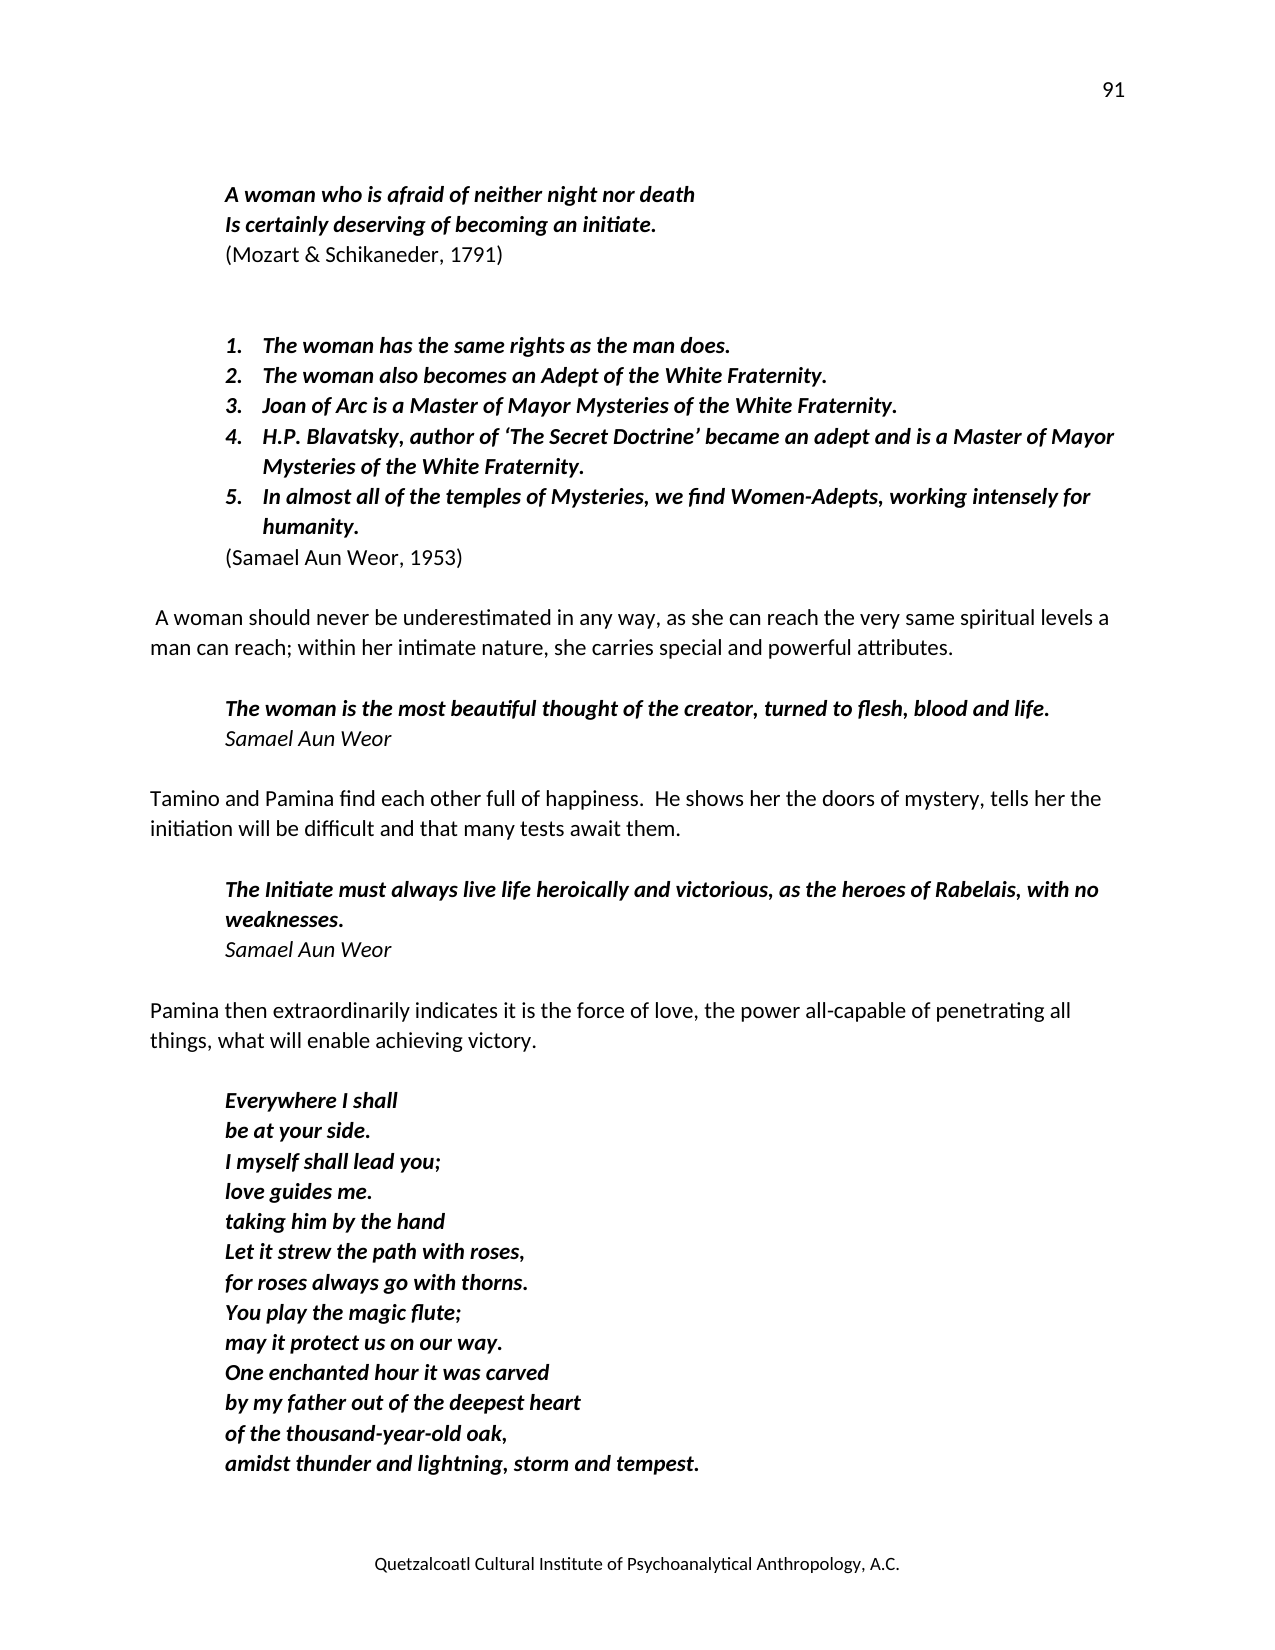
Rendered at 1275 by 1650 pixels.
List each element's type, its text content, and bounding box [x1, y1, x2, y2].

text be at your side. [225, 1117, 1125, 1145]
list Joan of Arc is a Master of Mayor Mysteries of the White Fraternity. [225, 392, 1125, 420]
text for roses always go with thorns. [225, 1268, 1125, 1296]
text taking him by the hand [225, 1207, 1125, 1235]
text Samael Aun Weor [225, 724, 1125, 752]
list In almost all of the temples of Mysteries, we find Women-Adepts, working intensely for humanity. [225, 482, 1125, 541]
text Samael Aun Weor [225, 935, 1125, 963]
text The Initiate must always live life heroically and victorious, as the heroes of Rabelais, with no weaknesses. [225, 875, 1125, 933]
text amidst thunder and lightning, storm and tempest. [225, 1449, 1125, 1477]
text love guides me. [225, 1177, 1125, 1205]
text may it protect us on our way. [225, 1328, 1125, 1356]
list The woman also becomes an Adept of the White Fraternity. [225, 361, 1125, 389]
text One enchanted hour it was carved [225, 1358, 1125, 1386]
text of the thousand-year-old oak, [225, 1419, 1125, 1447]
text Tamino and Pamina find each other full of happiness. He shows her the doors of mystery, tells her the initiation will be difficult and that many tests await them. [150, 784, 1125, 843]
list H.P. Blavatsky, author of ‘The Secret Doctrine’ became an adept and is a Master of Mayor Mysteries of the White Fraternity. [225, 422, 1125, 480]
text You play the magic flute; [225, 1298, 1125, 1326]
text Let it strew the path with roses, [225, 1237, 1125, 1266]
text Everywhere I shall [225, 1086, 1125, 1114]
list The woman has the same rights as the man does. [225, 331, 1125, 359]
text by my father out of the deepest heart [225, 1388, 1125, 1417]
text The woman is the most beautiful thought of the creator, turned to flesh, blood and life. [225, 694, 1125, 722]
text Is certainly deserving of becoming an initiate. [225, 210, 1125, 238]
text I myself shall lead you; [225, 1147, 1125, 1175]
text A woman should never be underestimated in any way, as she can reach the very same spiritual levels a man can reach; within her intimate nature, she carries special and powerful attributes. [150, 603, 1125, 661]
text Pamina then extraordinarily indicates it is the force of love, the power all-capable of penetrating all things, what will enable achieving victory. [150, 996, 1125, 1054]
text A woman who is afraid of neither night nor death [225, 180, 1125, 208]
